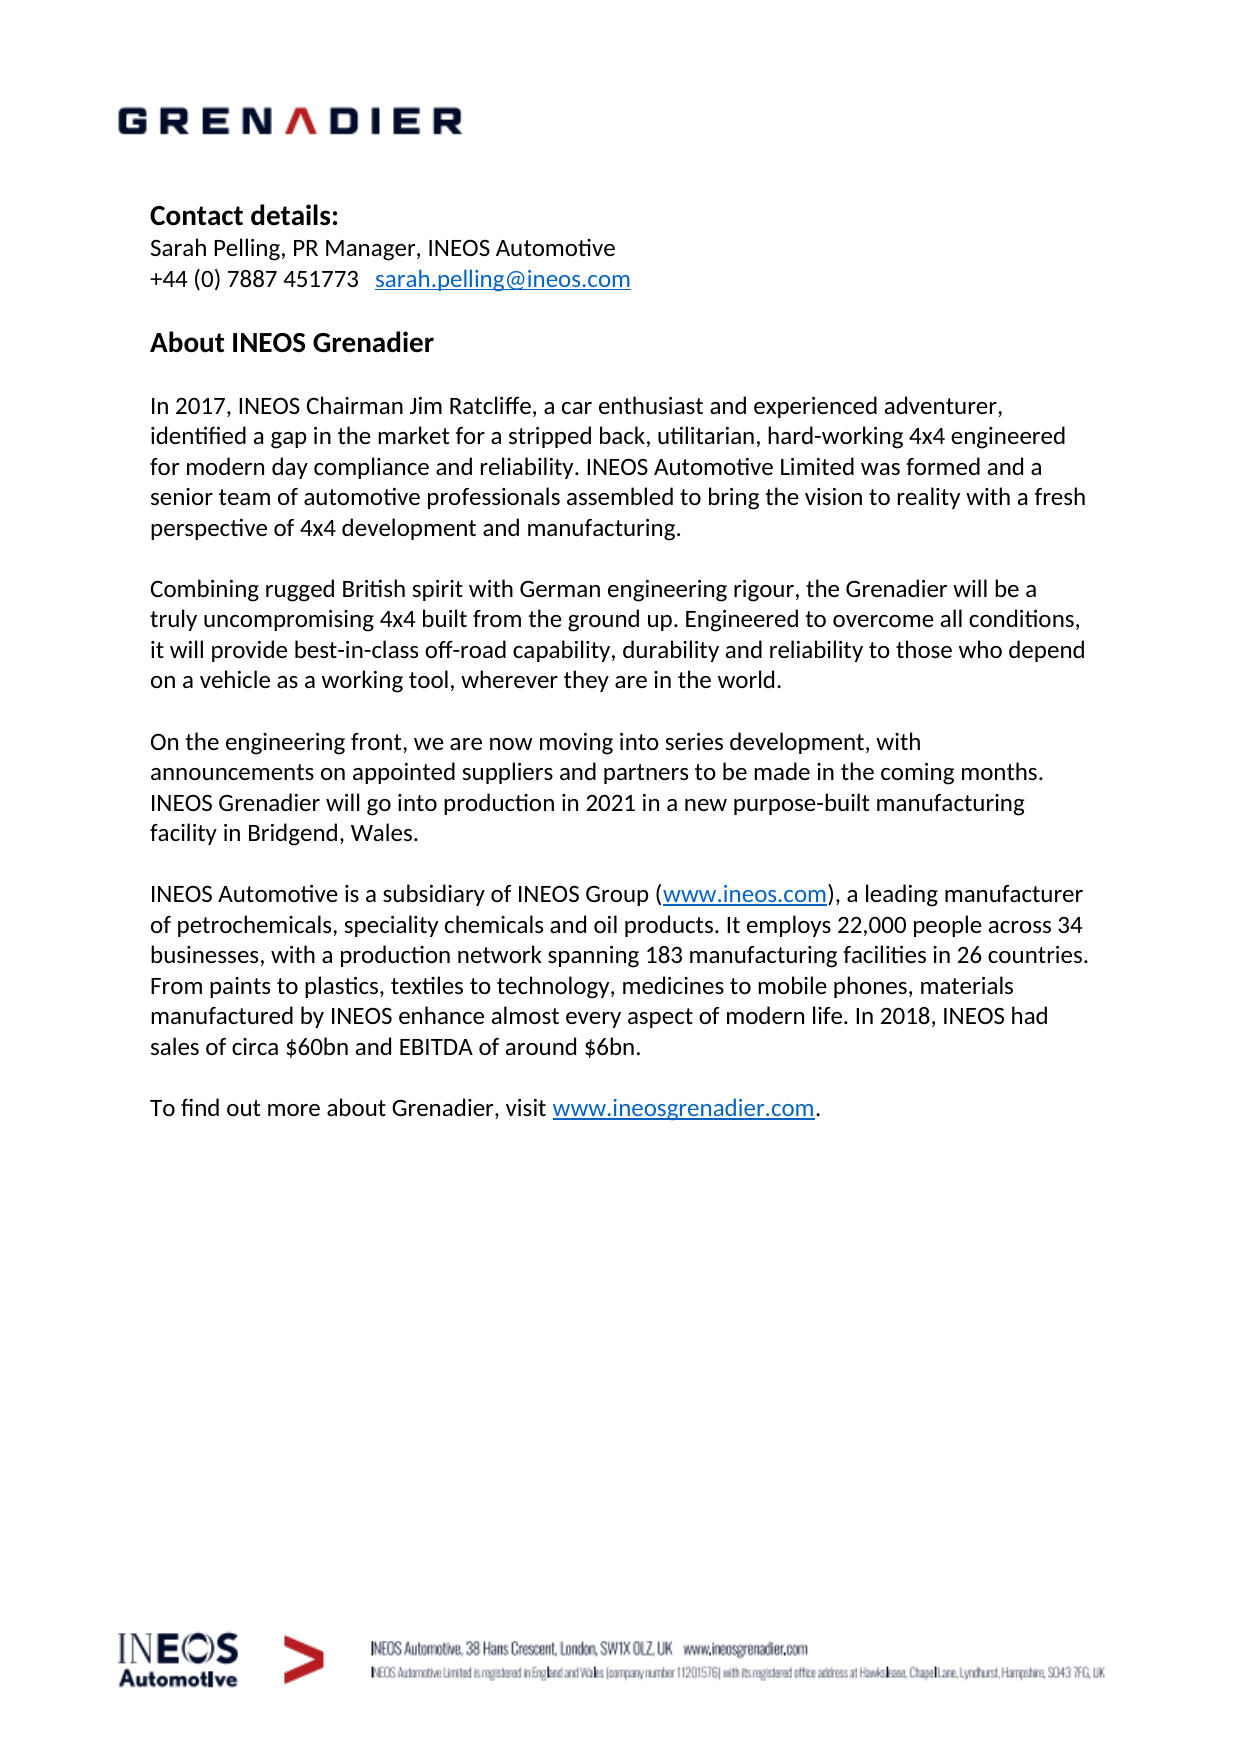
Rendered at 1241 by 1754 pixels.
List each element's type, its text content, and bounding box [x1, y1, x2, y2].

text Contact details: [150, 197, 1090, 232]
text +44 (0) 7887 451773 sarah.pelling@ineos.com [150, 263, 1090, 293]
list INEOS Automotive is a subsidiary of INEOS Group (www.ineos.com), a leading manufacturer of petrochemicals, speciality chemicals and oil products. It employs 22,000 people across 34 businesses, with a production network spanning 183 manufacturing facilities in 26 countries. From paints to plastics, textiles to technology, medicines to mobile phones, materials manufactured by INEOS enhance almost every aspect of modern life. In 2018, INEOS had sales of circa $60bn and EBITDA of around $6bn. [150, 878, 1090, 1061]
text To find out more about Grenadier, visit www.ineosgrenadier.com. [150, 1092, 1090, 1122]
text About INEOS Grenadier [150, 324, 1090, 359]
list In 2017, INEOS Chairman Jim Ratcliffe, a car enthusiast and experienced adventurer, identified a gap in the market for a stripped back, utilitarian, hard-working 4x4 engineered for modern day compliance and reliability. INEOS Automotive Limited was formed and a senior team of automotive professionals assembled to bring the vision to reality with a fresh perspective of 4x4 development and manufacturing. [150, 390, 1090, 543]
list Combining rugged British spirit with German engineering rigour, the Grenadier will be a truly uncompromising 4x4 built from the ground up. Engineered to overcome all conditions, it will provide best-in-class off-road capability, durability and reliability to those who depend on a vehicle as a working tool, wherever they are in the world. [150, 573, 1090, 695]
list On the engineering front, we are now moving into series development, with announcements on appointed suppliers and partners to be made in the coming months. INEOS Grenadier will go into production in 2021 in a new purpose-built manufacturing facility in Bridgend, Wales. [150, 726, 1090, 848]
text Sarah Pelling, PR Manager, INEOS Automotive [150, 232, 1090, 263]
